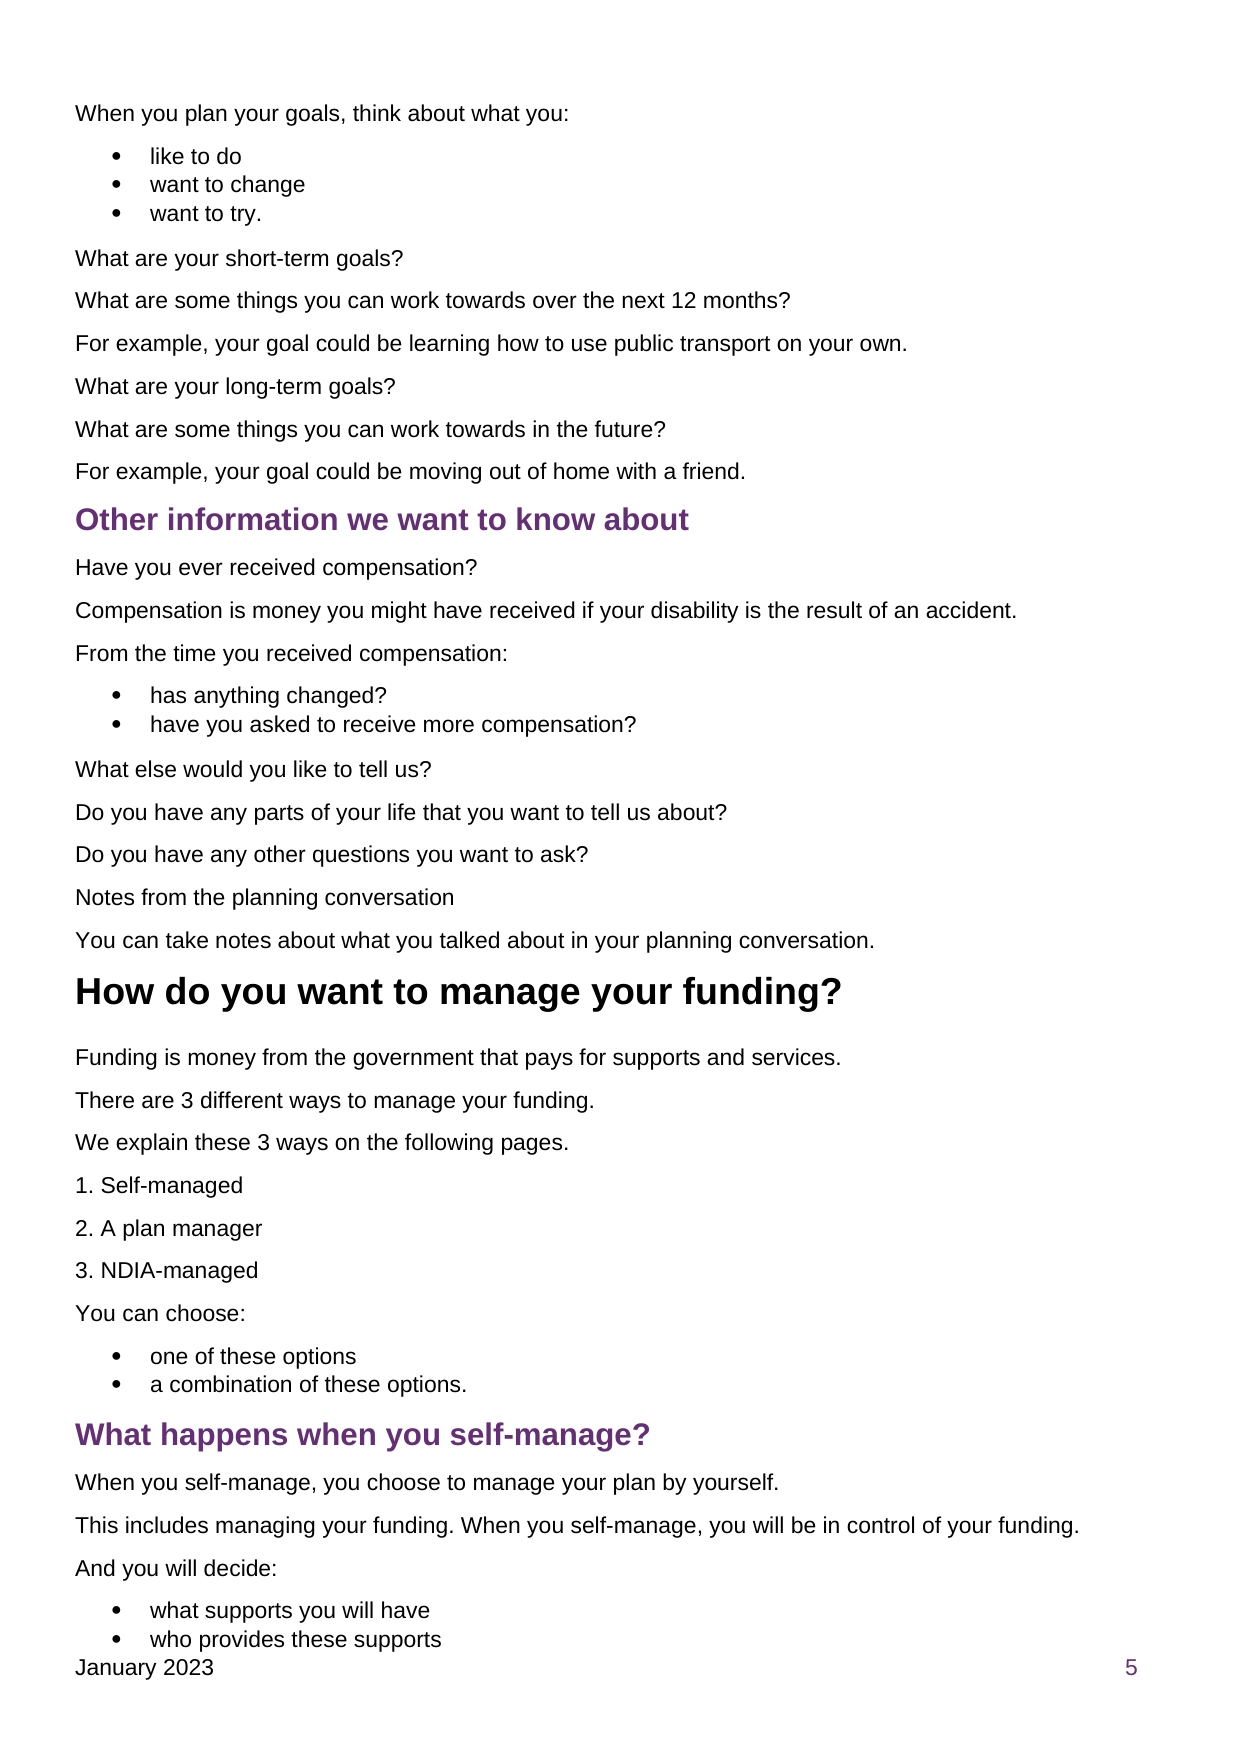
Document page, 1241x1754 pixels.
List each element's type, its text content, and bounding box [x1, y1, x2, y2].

list like to do [112, 143, 1165, 169]
text What are some things you can work towards in the future? [75, 416, 1165, 442]
text You can choose: [75, 1300, 1165, 1326]
list want to try. [112, 200, 1165, 226]
text Do you have any other questions you want to ask? [75, 841, 1165, 867]
text Funding is money from the government that pays for supports and services. [75, 1044, 1165, 1070]
text 2. A plan manager [75, 1215, 1165, 1241]
list what supports you will have [112, 1597, 1165, 1624]
text What are some things you can work towards over the next 12 months? [75, 287, 1165, 314]
text What else would you like to tell us? [75, 756, 1165, 782]
list have you asked to receive more compensation? [112, 711, 1165, 737]
text There are 3 different ways to manage your funding. [75, 1087, 1165, 1113]
subtitle Other information we want to know about [75, 501, 1165, 537]
text For example, your goal could be moving out of home with a friend. [75, 458, 1165, 485]
list want to change [112, 171, 1165, 198]
text Have you ever received compensation? [75, 554, 1165, 580]
text When you plan your goals, think about what you: [75, 100, 1165, 126]
text 1. Self-managed [75, 1172, 1165, 1198]
list one of these options [112, 1343, 1165, 1369]
text This includes managing your funding. When you self-manage, you will be in control of your funding. [75, 1512, 1165, 1538]
list has anything changed? [112, 682, 1165, 708]
text When you self-manage, you choose to manage your plan by yourself. [75, 1469, 1165, 1496]
subtitle What happens when you self-manage? [75, 1416, 1165, 1452]
text What are your long-term goals? [75, 373, 1165, 399]
text You can take notes about what you talked about in your planning conversation. [75, 927, 1165, 953]
text For example, your goal could be learning how to use public transport on your own. [75, 330, 1165, 357]
text 3. NDIA-managed [75, 1257, 1165, 1284]
text From the time you received compensation: [75, 639, 1165, 666]
subtitle How do you want to manage your funding? [75, 969, 1165, 1012]
text And you will decide: [75, 1555, 1165, 1581]
text What are your short-term goals? [75, 245, 1165, 271]
text We explain these 3 ways on the following pages. [75, 1129, 1165, 1156]
list a combination of these options. [112, 1371, 1165, 1398]
text Notes from the planning conversation [75, 884, 1165, 910]
text Do you have any parts of your life that you want to tell us about? [75, 798, 1165, 825]
list who provides these supports [112, 1626, 1165, 1652]
text Compensation is money you might have received if your disability is the result of an accident. [75, 597, 1165, 623]
